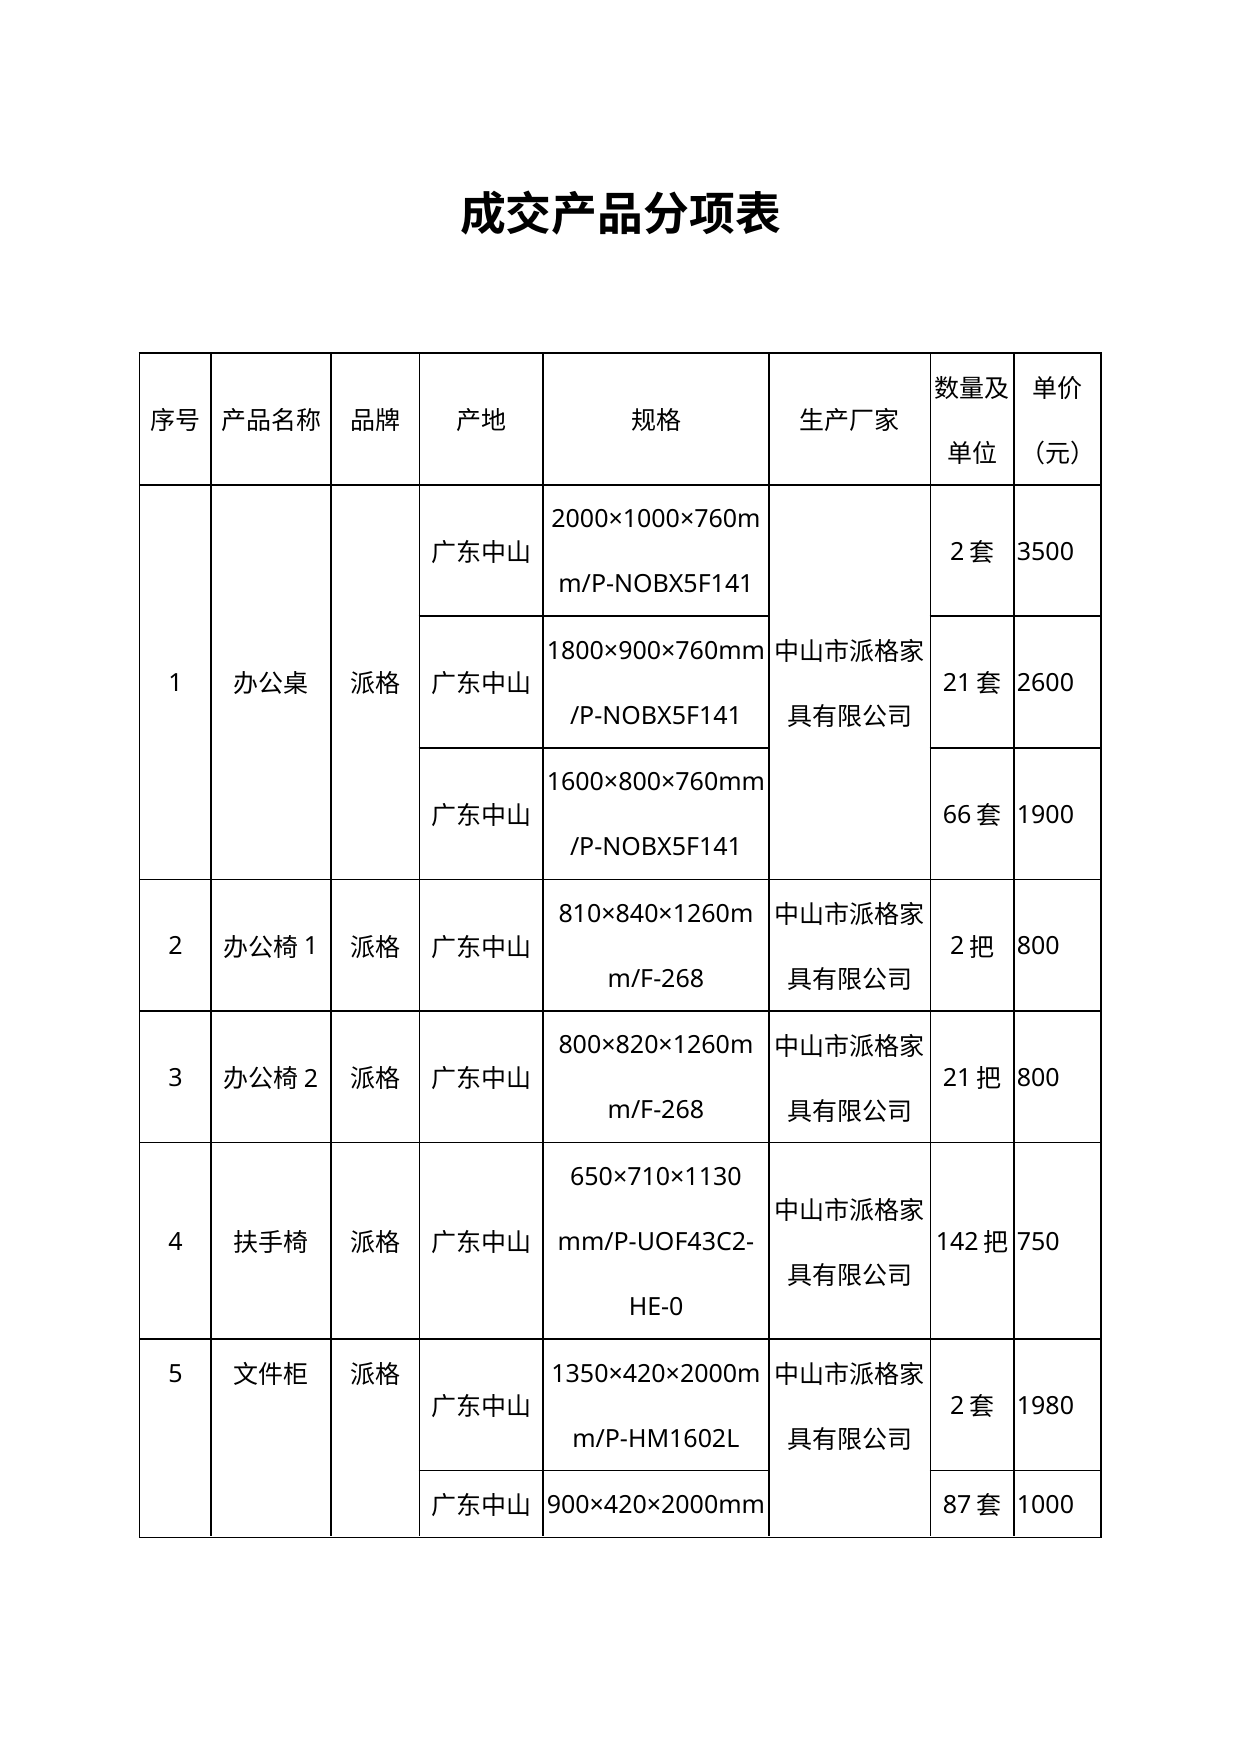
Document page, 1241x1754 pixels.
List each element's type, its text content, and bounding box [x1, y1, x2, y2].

table_cell 750 [1015, 1143, 1100, 1338]
table_header 数量及单位 [931, 354, 1013, 484]
table_cell 扶手椅 [212, 1143, 330, 1338]
table_cell 中山市派格家具有限公司 [770, 1012, 930, 1142]
table_cell 中山市派格家具有限公司 [770, 1340, 930, 1536]
table_cell 2套 [931, 486, 1013, 615]
table_cell 21把 [931, 1012, 1013, 1142]
table_cell 派格 [332, 1143, 419, 1338]
table_cell 1 [140, 486, 210, 878]
table_cell 广东中山 [420, 880, 542, 1010]
table_cell 2000×1000×760mm/P-NOBX5F141 [544, 486, 768, 615]
table_cell 2套 [931, 1340, 1013, 1470]
table_cell 21套 [931, 617, 1013, 747]
table_cell 办公椅2 [212, 1012, 330, 1142]
table_cell 1350×420×2000mm/P-HM1602L [544, 1340, 768, 1470]
table_cell 广东中山 [420, 749, 542, 878]
table_cell 派格 [332, 1340, 419, 1536]
table_cell 66套 [931, 749, 1013, 878]
table_cell 1000 [1015, 1471, 1100, 1536]
table_cell 2 [140, 880, 210, 1010]
table_cell 87套 [931, 1471, 1013, 1536]
table_cell 1600×800×760mm/P-NOBX5F141 [544, 749, 768, 878]
table_cell 广东中山 [420, 1143, 542, 1338]
table_cell 办公椅1 [212, 880, 330, 1010]
table_header 产品名称 [212, 354, 330, 484]
table_header 产地 [420, 354, 542, 484]
table_cell 1980 [1015, 1340, 1100, 1470]
table_cell 广东中山 [420, 1340, 542, 1470]
table_header 生产厂家 [770, 354, 930, 484]
table_cell 中山市派格家具有限公司 [770, 1143, 930, 1338]
table_header 规格 [544, 354, 768, 484]
table_cell 广东中山 [420, 617, 542, 747]
table_cell 派格 [332, 486, 419, 878]
table_cell 广东中山 [420, 1012, 542, 1142]
table_cell 中山市派格家具有限公司 [770, 486, 930, 878]
table_cell 900×420×2000mm/P-HM1602L [544, 1471, 768, 1536]
table_cell 800×820×1260mm/F-268 [544, 1012, 768, 1142]
table_cell 2600 [1015, 617, 1100, 747]
table_cell 办公桌 [212, 486, 330, 878]
table_cell 800 [1015, 880, 1100, 1010]
table_cell 1900 [1015, 749, 1100, 878]
table_header 品牌 [332, 354, 419, 484]
table_cell 810×840×1260mm/F-268 [544, 880, 768, 1010]
table_cell 广东中山 [420, 486, 542, 615]
table_cell 3500 [1015, 486, 1100, 615]
table_cell 3 [140, 1012, 210, 1142]
table_cell 5 [140, 1340, 210, 1536]
table_cell 广东中山 [420, 1471, 542, 1536]
table_cell 文件柜 [212, 1340, 330, 1536]
table_cell 派格 [332, 880, 419, 1010]
table_cell 派格 [332, 1012, 419, 1142]
table_header 序号 [140, 354, 210, 484]
table_cell 650×710×1130 mm/P-UOF43C2-HE-0 [544, 1143, 768, 1338]
table_cell 2把 [931, 880, 1013, 1010]
table_cell 800 [1015, 1012, 1100, 1142]
table_cell 142把 [931, 1143, 1013, 1338]
table_header 单价（元） [1015, 354, 1100, 484]
table_cell 1800×900×760mm/P-NOBX5F141 [544, 617, 768, 747]
table_cell 中山市派格家具有限公司 [770, 880, 930, 1010]
table_cell 4 [140, 1143, 210, 1338]
subtitle 成交产品分项表 [187, 162, 1053, 259]
